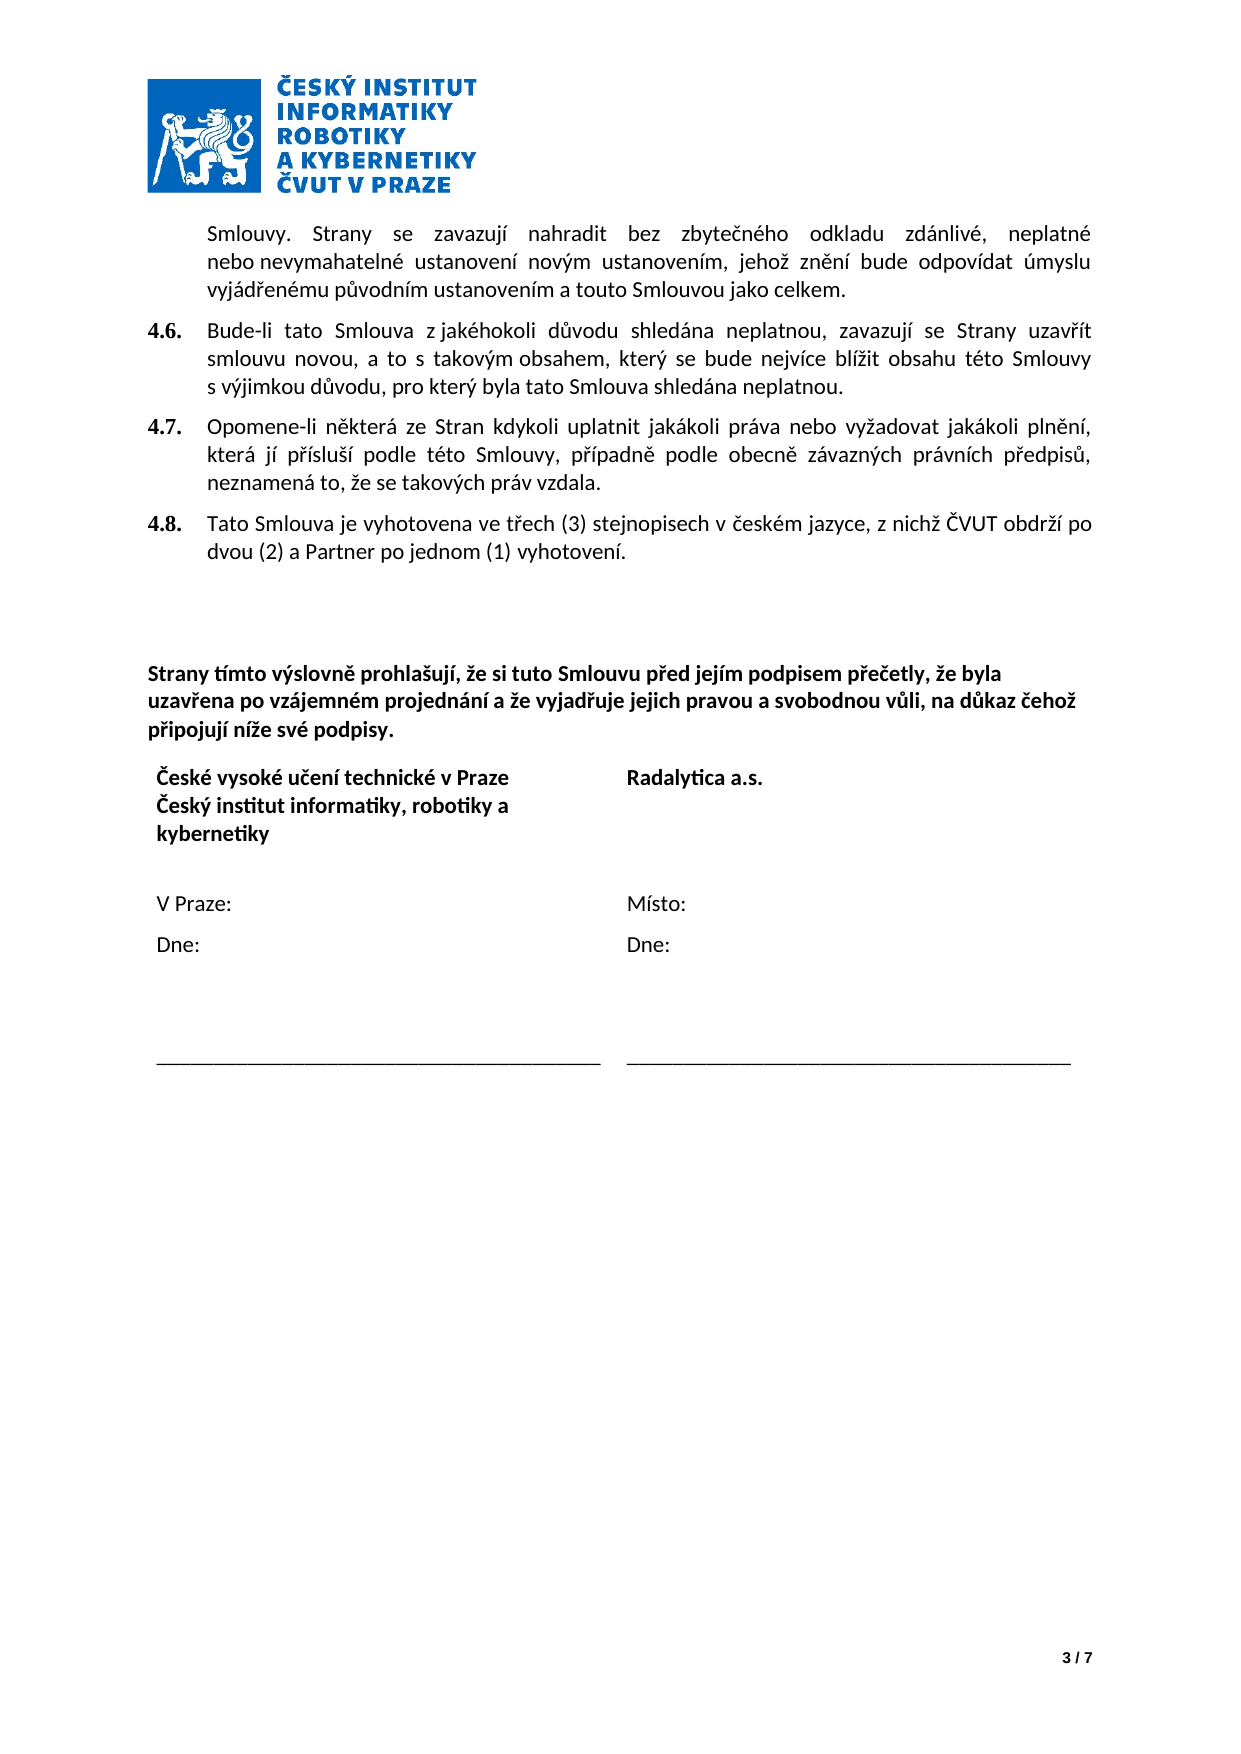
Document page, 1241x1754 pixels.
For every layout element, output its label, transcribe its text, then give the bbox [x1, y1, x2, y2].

picture [147, 75, 477, 193]
list Opomene-li některá ze Stran kdykoli uplatnit jakákoli práva nebo vyžadovat jakákoli plnění, která jí přísluší podle této Smlouvy, případně podle obecně závazných právních předpisů, neznamená to, že se takových práv vzdala. [148, 412, 1092, 497]
table_cell _______________________________________ [618, 979, 1092, 1089]
table_cell Místo: Dne: [618, 869, 1092, 979]
table_header Radalytica a.s. [618, 743, 1092, 868]
list Tato Smlouva je vyhotovena ve třech (3) stejnopisech v českém jazyce, z nichž ČVUT obdrží po dvou (2) a Partner po jednom (1) vyhotovení. [148, 509, 1092, 565]
table_header České vysoké učení technické v Praze Český institut informatiky, robotiky a kybernetiky [148, 743, 618, 868]
table_cell _______________________________________ [148, 979, 618, 1089]
table_cell V Praze: Dne: [148, 869, 618, 979]
text Strany tímto výslovně prohlašují, že si tuto Smlouvu před jejím podpisem přečetly, že byla uzavřena po vzájemném projednání a že vyjadřuje jejich pravou a svobodnou vůli, na důkaz čehož připojují níže své podpisy. [148, 659, 1092, 743]
list Bude-li tato Smlouva z jakéhokoli důvodu shledána neplatnou, zavazují se Strany uzavřít smlouvu novou, a to s takovým obsahem, který se bude nejvíce blížit obsahu této Smlouvy s výjimkou důvodu, pro který byla tato Smlouva shledána neplatnou. [148, 316, 1092, 400]
